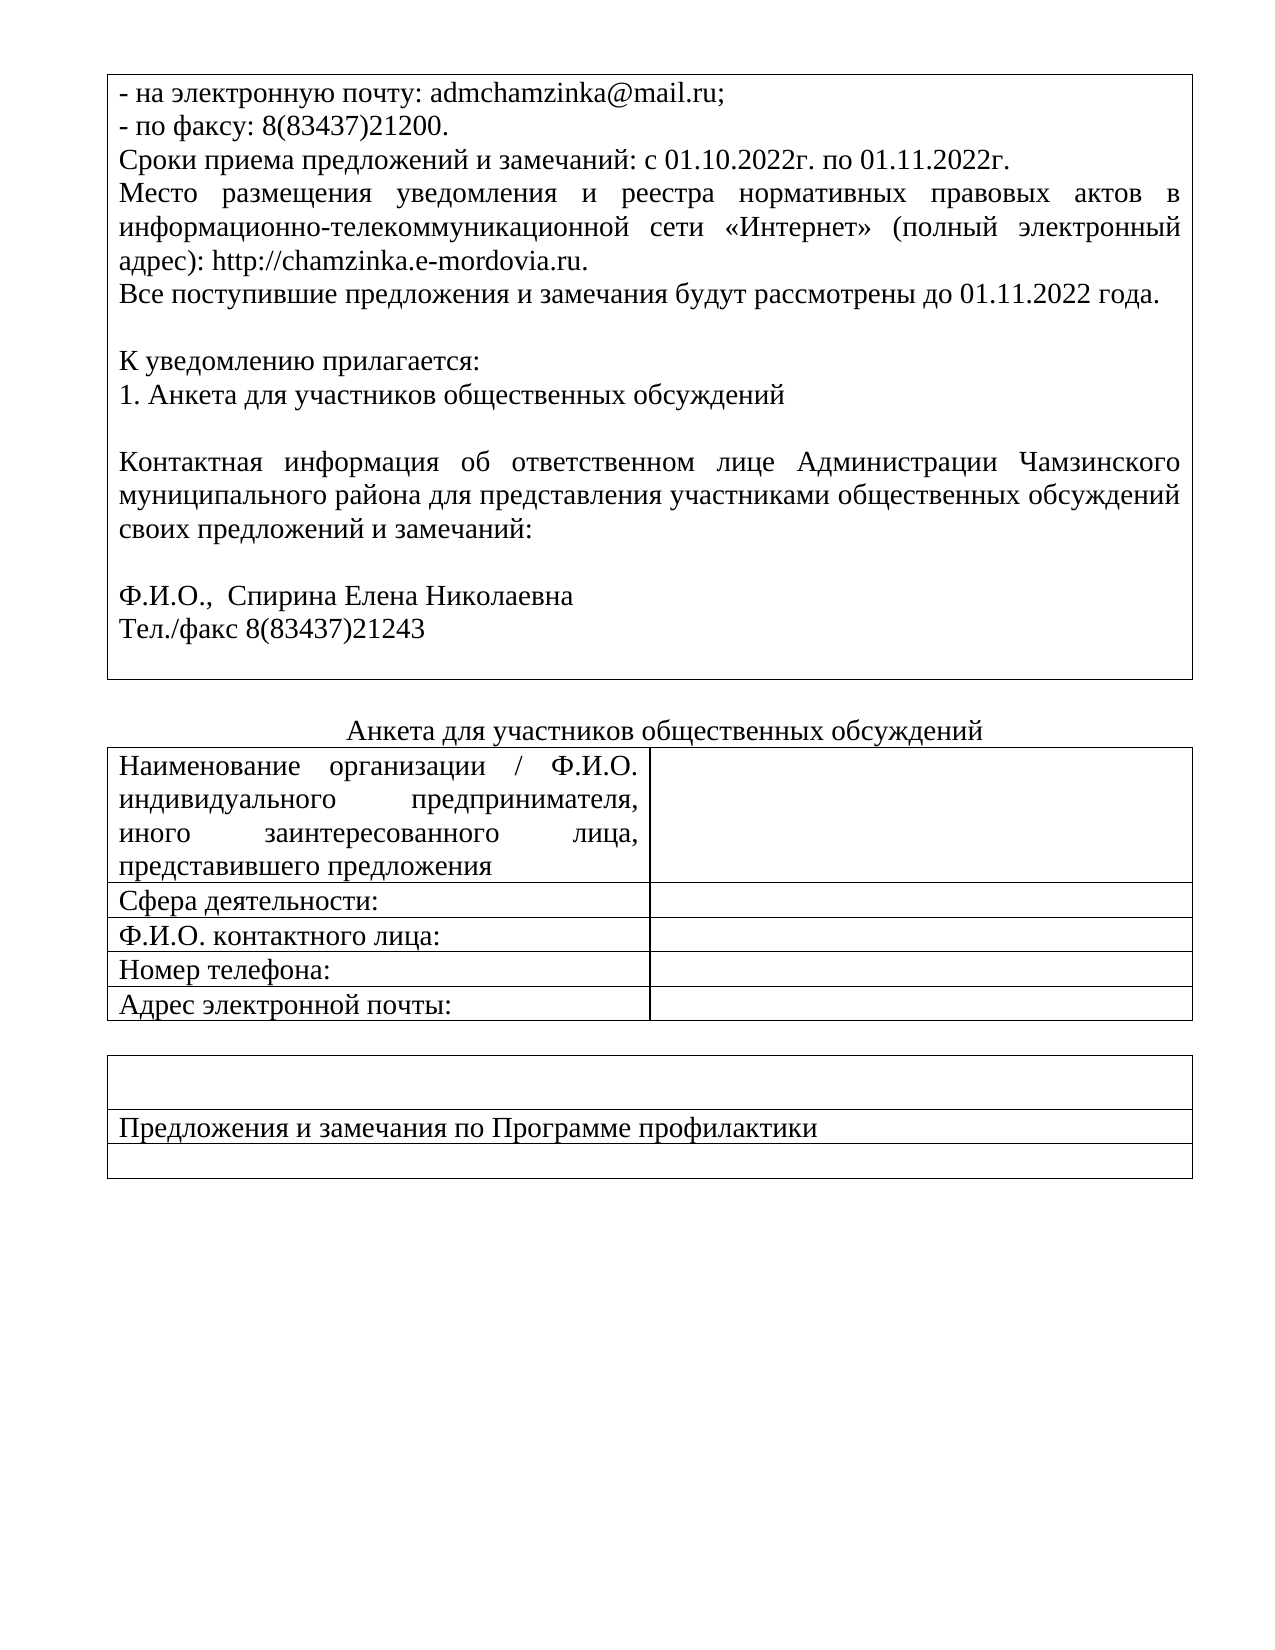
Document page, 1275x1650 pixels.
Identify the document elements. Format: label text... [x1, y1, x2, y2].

table_header [108, 1056, 1192, 1109]
table_cell Ф.И.О. контактного лица: [108, 918, 649, 951]
table_cell [108, 1144, 1192, 1178]
table_cell [651, 918, 1192, 951]
table_cell Сфера деятельности: [108, 883, 649, 917]
table_cell Предложения и замечания по Программе профилактики [108, 1110, 1192, 1143]
table_cell Адрес электронной почты: [108, 987, 649, 1020]
table_cell Номер телефона: [108, 952, 649, 986]
table_cell [651, 987, 1192, 1020]
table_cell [108, 75, 1192, 679]
table_cell [651, 952, 1192, 986]
text Анкета для участников общественных обсуждений [118, 713, 1211, 747]
table_header [651, 748, 1192, 882]
table_header Наименование организации / Ф.И.О. индивидуального предпринимателя, иного заинтересованного лица, представившего предложения [108, 748, 649, 882]
table_cell [651, 883, 1192, 917]
